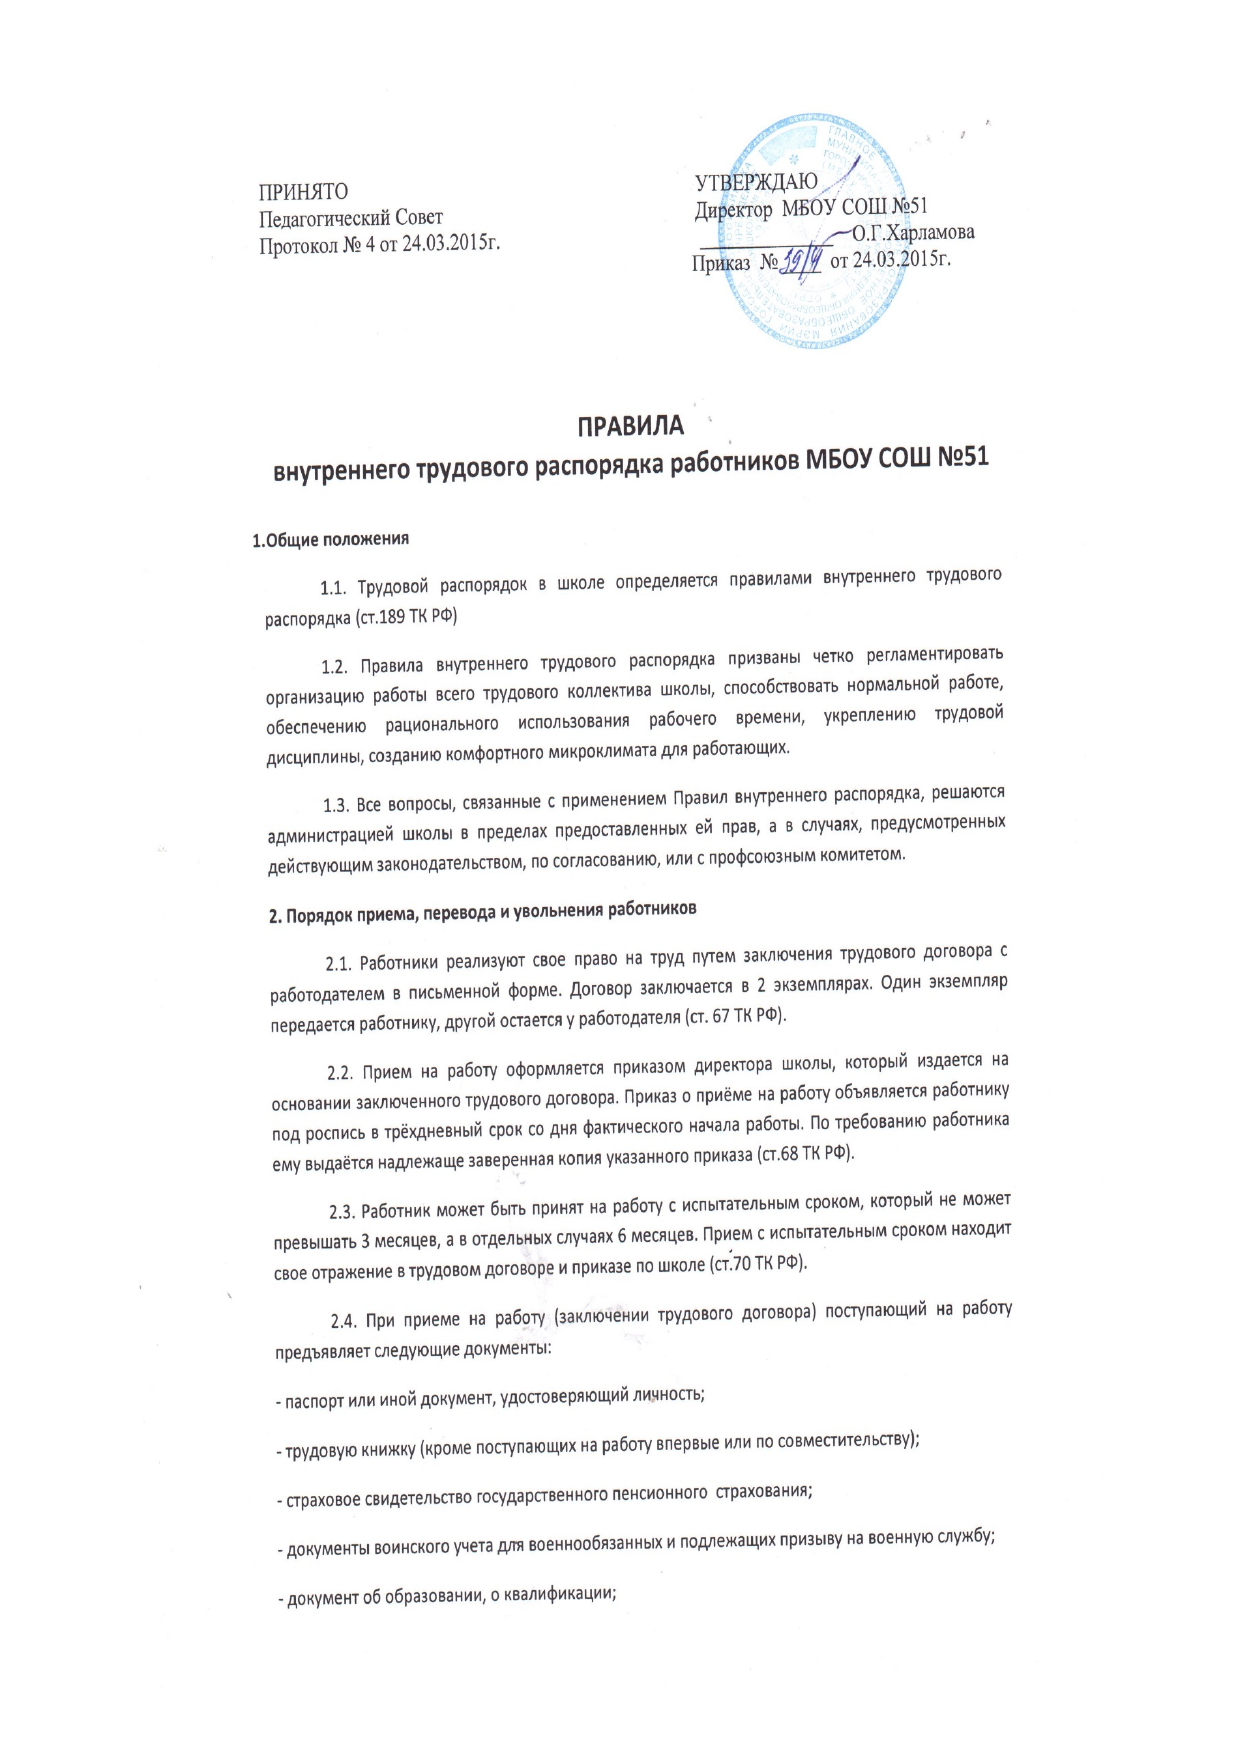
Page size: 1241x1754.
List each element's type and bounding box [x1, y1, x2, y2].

picture [133, 82, 1105, 1698]
